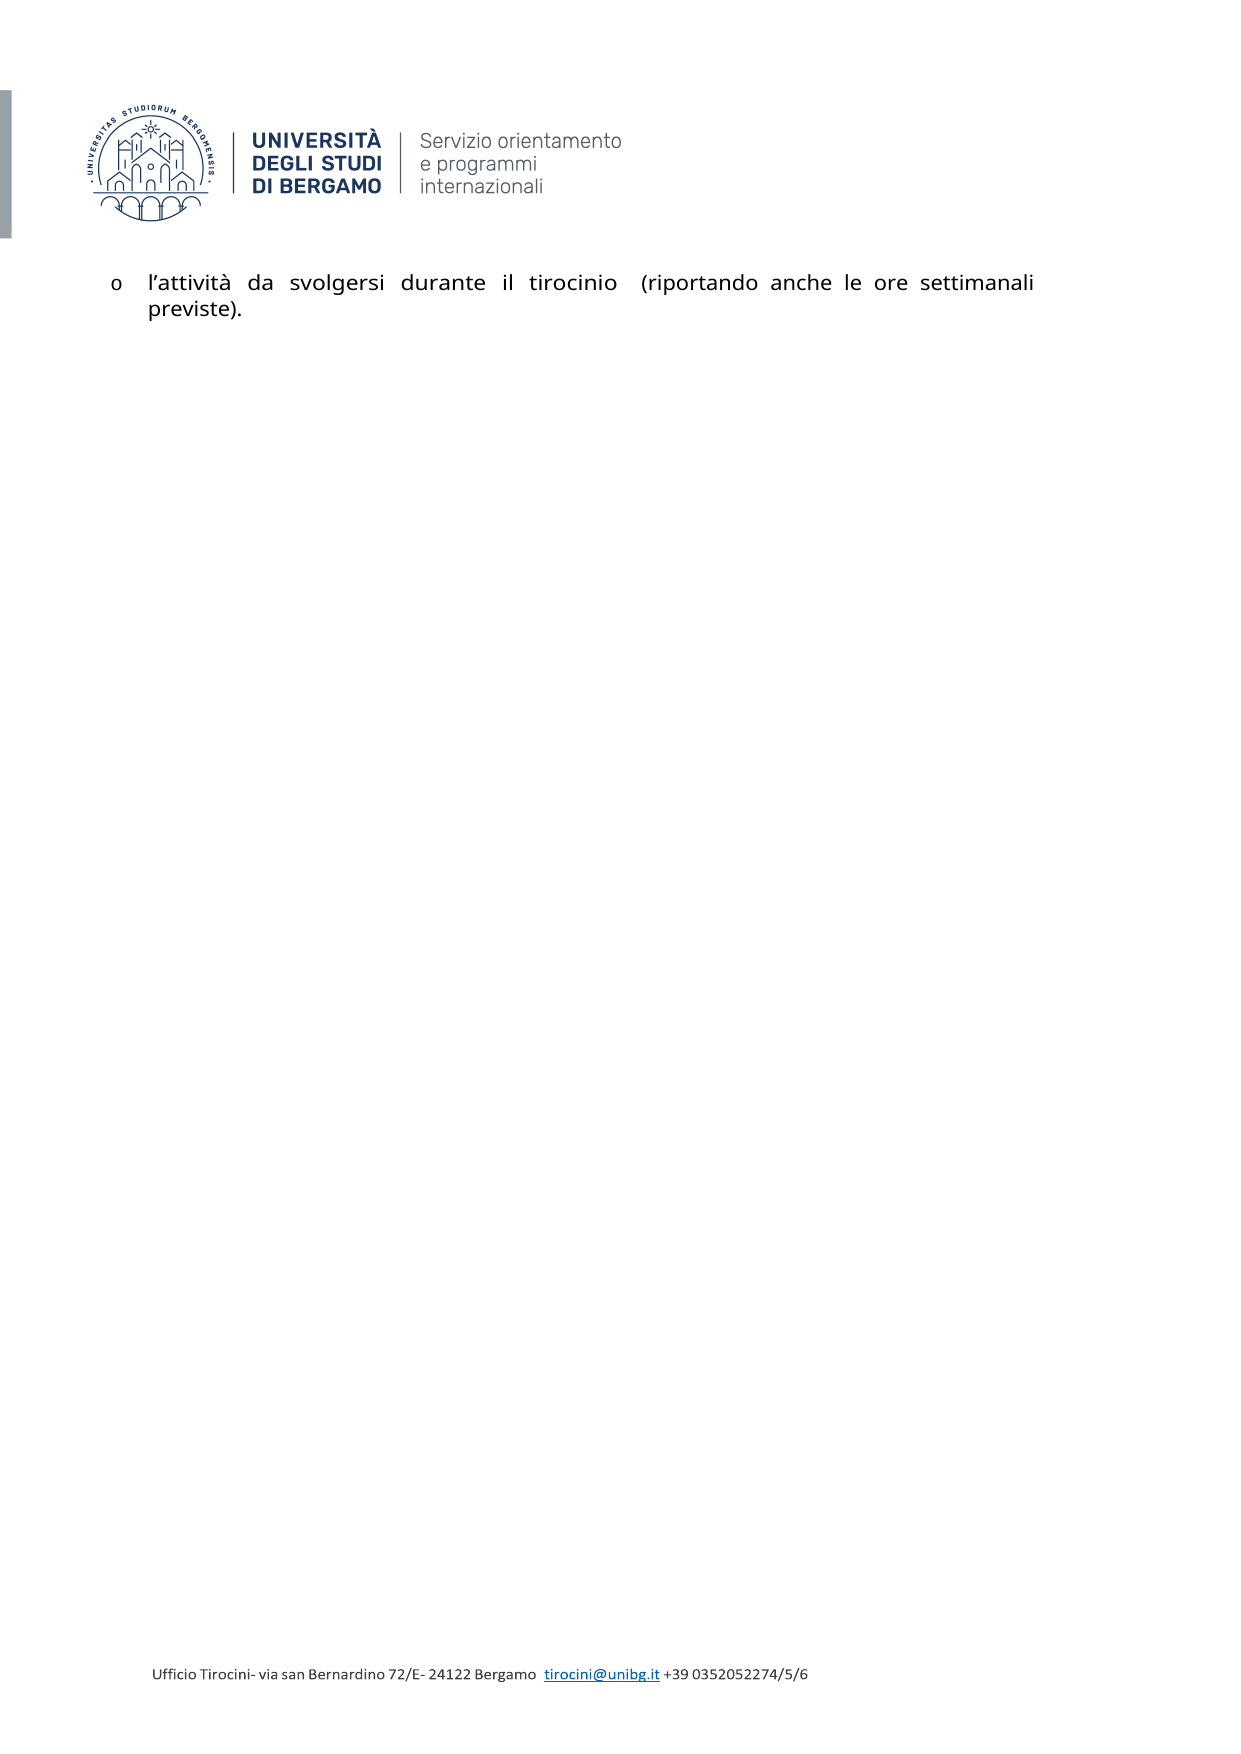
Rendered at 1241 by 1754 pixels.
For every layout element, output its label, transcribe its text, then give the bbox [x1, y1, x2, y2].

picture [0, 0, 1241, 276]
subtitle l’attività da svolgersi durante il tirocinio (riportando anche le ore settimanali previste). [110, 269, 1034, 323]
